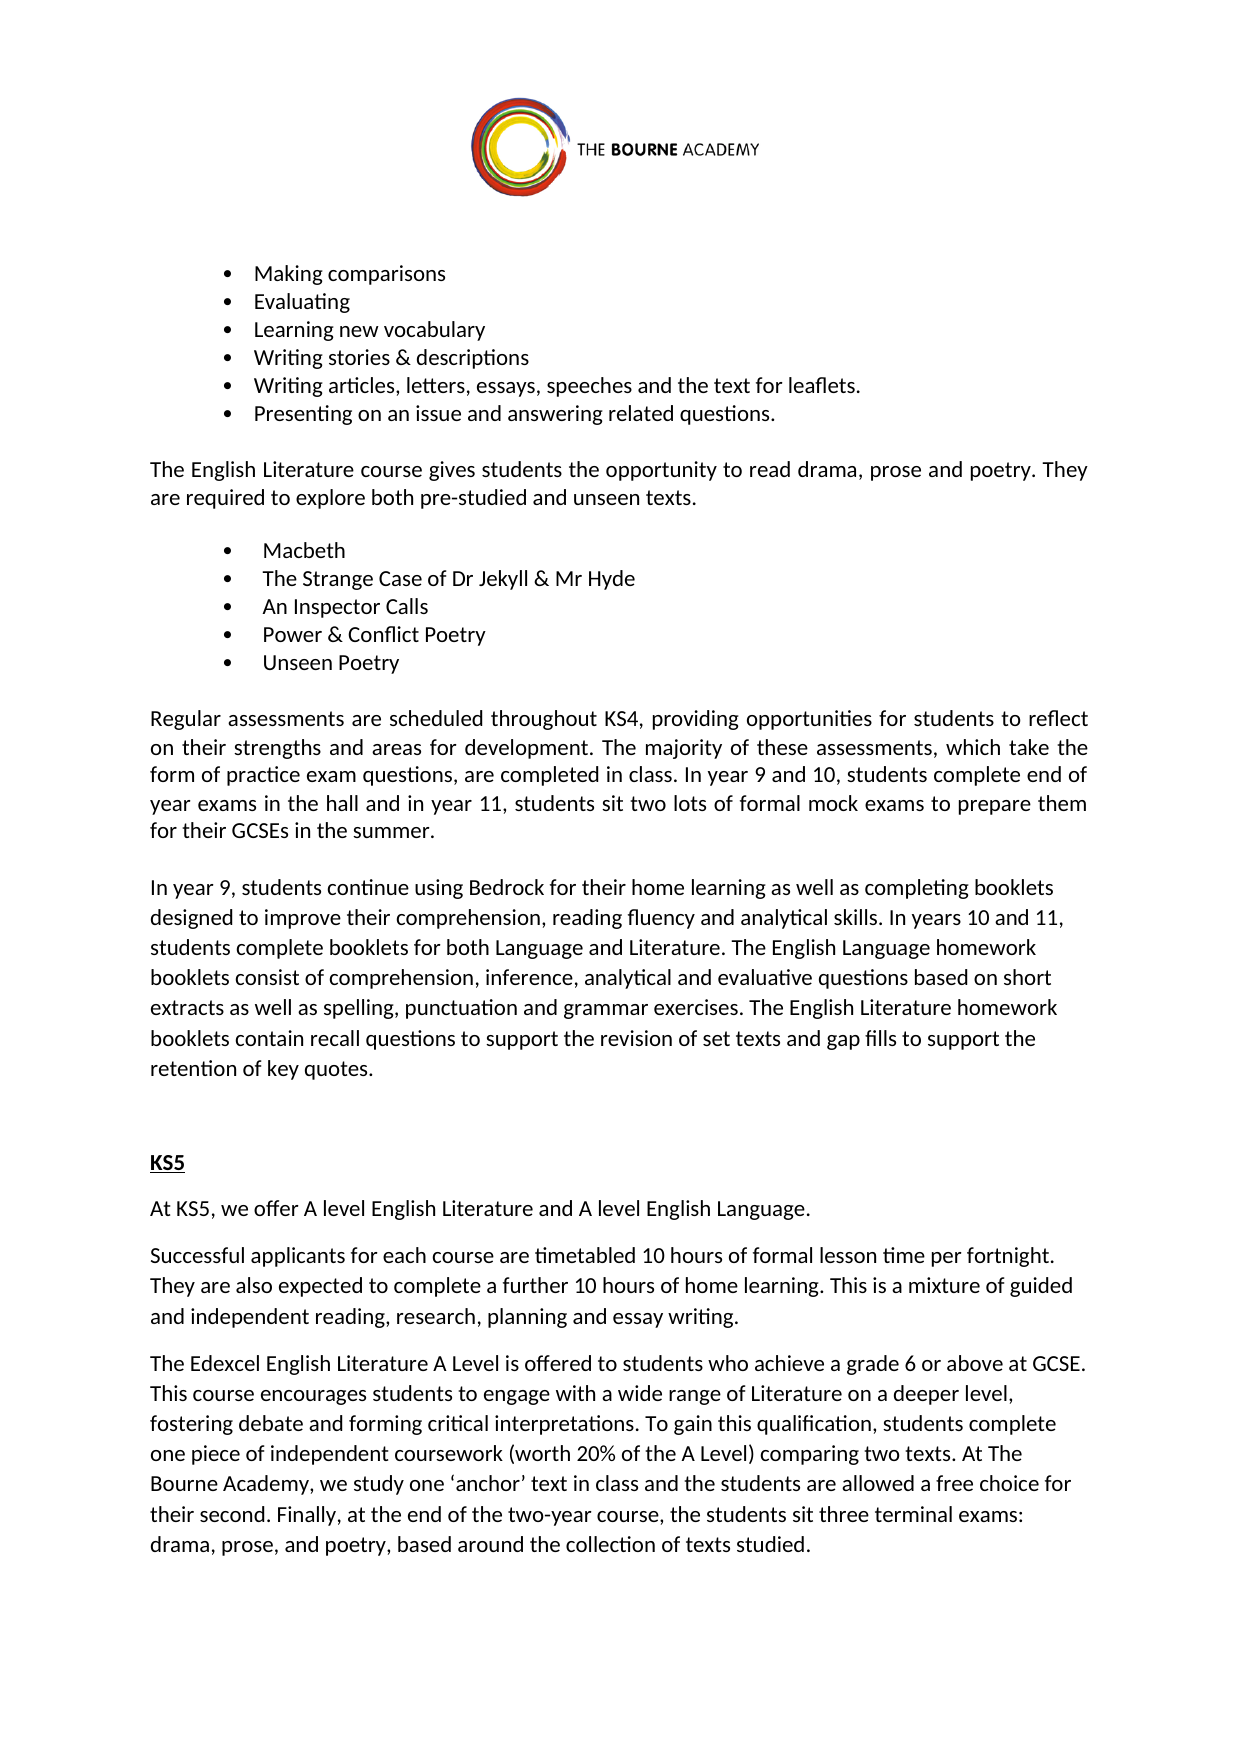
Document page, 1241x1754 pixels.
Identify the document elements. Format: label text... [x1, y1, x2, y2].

text KS5 [150, 1148, 1090, 1176]
text Successful applicants for each course are timetabled 10 hours of formal lesson time per fortnight. They are also expected to complete a further 10 hours of home learning. This is a mixture of guided and independent reading, research, planning and essay writing. [150, 1241, 1090, 1330]
list Macbeth [224, 536, 1090, 564]
text At KS5, we offer A level English Literature and A level English Language. [150, 1194, 1090, 1223]
text The English Literature course gives students the opportunity to read drama, prose and poetry. They are required to explore both pre-studied and unseen texts. [150, 455, 1090, 511]
list Power & Conflict Poetry [224, 621, 1090, 648]
text In year 9, students continue using Bedrock for their home learning as well as completing booklets designed to improve their comprehension, reading fluency and analytical skills. In years 10 and 11, students complete booklets for both Language and Literature. The English Language homework booklets consist of comprehension, inference, analytical and evaluative questions based on short extracts as well as spelling, punctuation and grammar exercises. The English Literature homework booklets contain recall questions to support the revision of set texts and gap fills to support the retention of key quotes. [150, 873, 1090, 1082]
list An Inspector Calls [224, 592, 1090, 621]
text Regular assessments are scheduled throughout KS4, providing opportunities for students to reflect on their strengths and areas for development. The majority of these assessments, which take the form of practice exam questions, are completed in class. In year 9 and 10, students complete end of year exams in the hall and in year 11, students sit two lots of formal mock exams to prepare them for their GCSEs in the summer. [150, 704, 1090, 845]
list The Strange Case of Dr Jekyll & Mr Hyde [224, 564, 1090, 592]
list Making comparisons [224, 259, 1090, 287]
list Writing stories & descriptions [224, 343, 1090, 371]
picture [464, 73, 776, 231]
list Learning new vocabulary [224, 315, 1090, 343]
text The Edexcel English Literature A Level is offered to students who achieve a grade 6 or above at GCSE. This course encourages students to engage with a wide range of Literature on a deeper level, fostering debate and forming critical interpretations. To gain this qualification, students complete one piece of independent coursework (worth 20% of the A Level) comparing two texts. At The Bourne Academy, we study one ‘anchor’ text in class and the students are allowed a free choice for their second. Finally, at the end of the two-year course, the students sit three terminal exams: drama, prose, and poetry, based around the collection of texts studied. [150, 1349, 1090, 1558]
list Writing articles, letters, essays, speeches and the text for leaflets. [224, 371, 1090, 399]
list Evaluating [224, 287, 1090, 315]
list Unseen Poetry [224, 648, 1090, 677]
list Presenting on an issue and answering related questions. [224, 399, 1090, 427]
